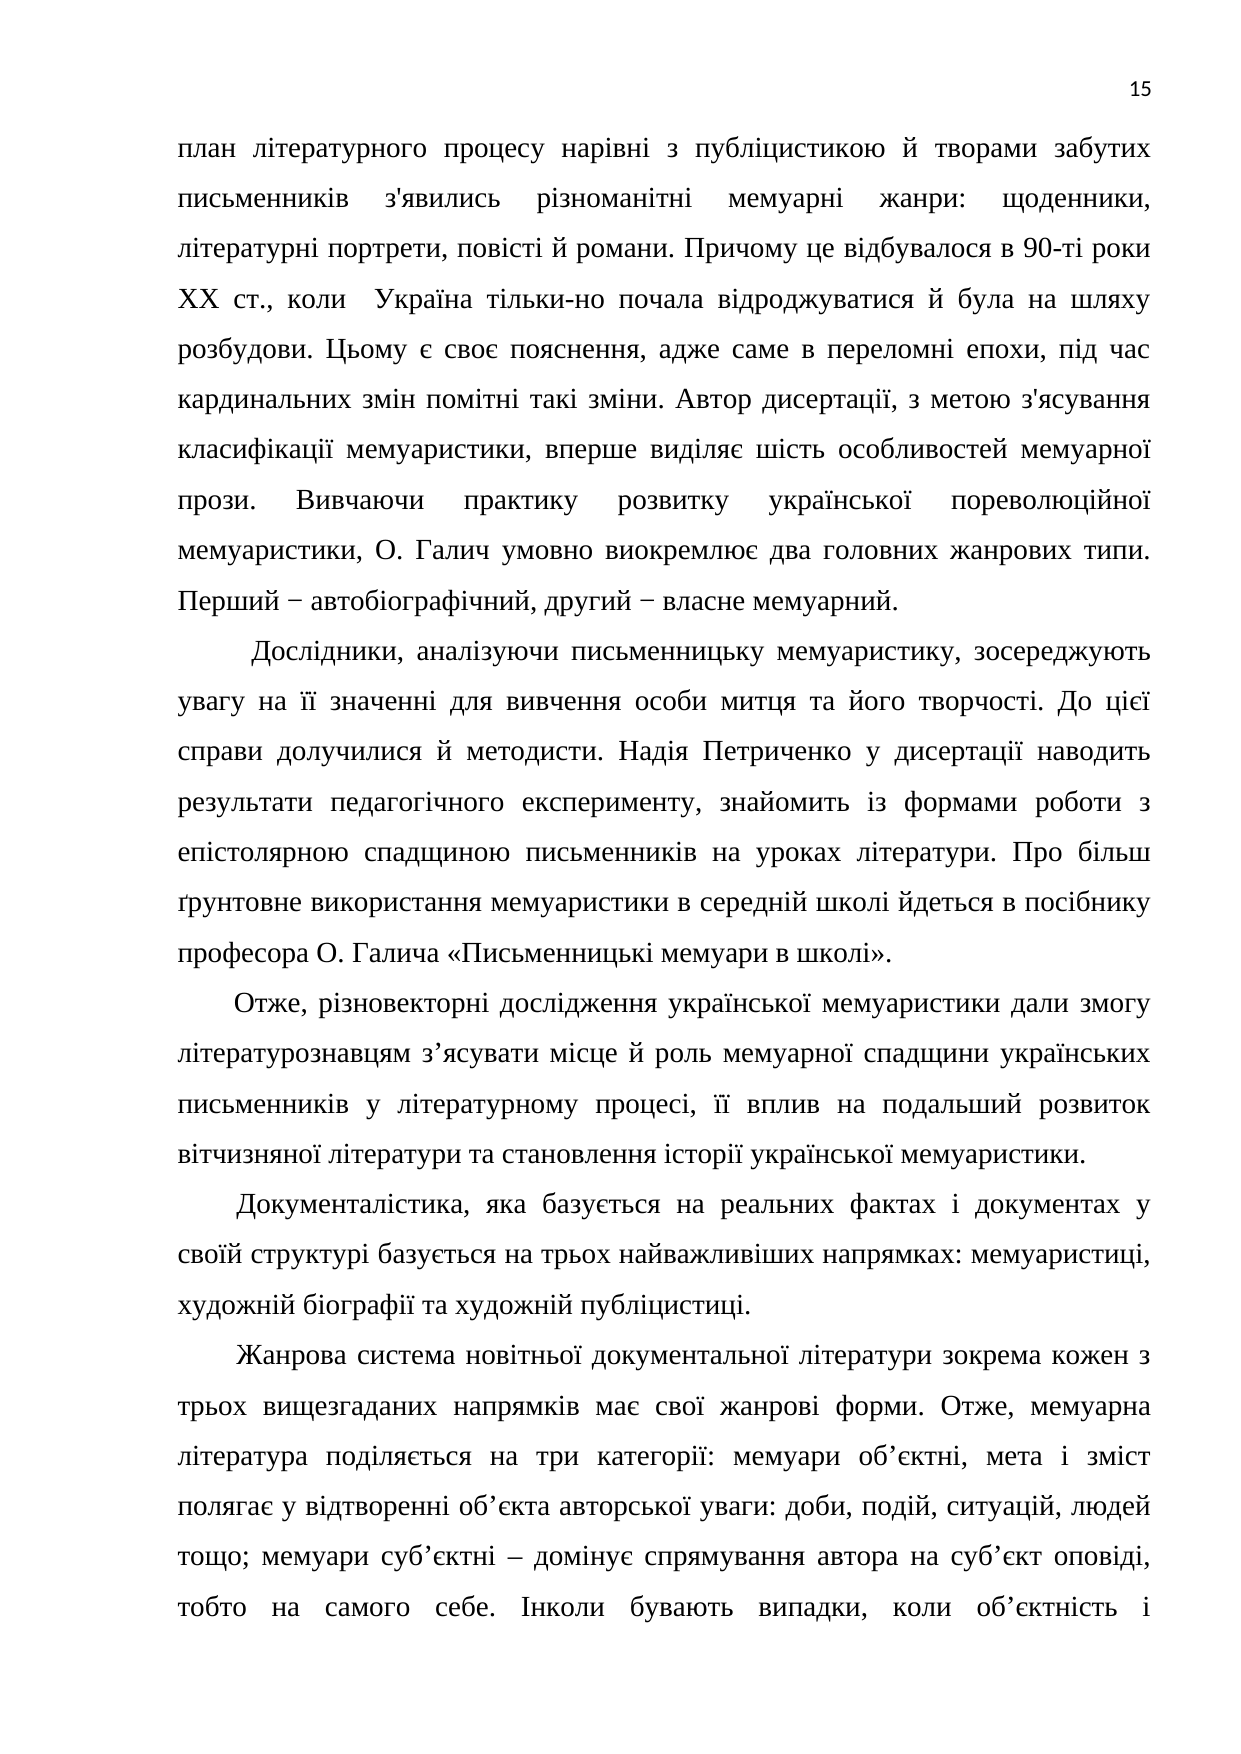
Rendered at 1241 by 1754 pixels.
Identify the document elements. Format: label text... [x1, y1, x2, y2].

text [177, 130, 1152, 616]
text Документалістика, яка базується на реальних фактах і документах у своїй структурі базується на трьох найважливіших напрямках: мемуаристиці, художній біографії та художній публіцистиці. [177, 1186, 1152, 1321]
text Дослідники, аналізуючи письменницьку мемуаристику, зосереджують увагу на її значенні для вивчення особи митця та його творчості. До цієї справи долучилися й методисти. Надія Петриченко у дисертації наводить результати педагогічного експерименту, знайомить із формами роботи з епістолярною спадщиною письменників на уроках літератури. Про більш ґрунтовне використання мемуаристики в середній школі йдеться в посібнику професора О. Галича «Письменницькі мемуари в школі». [177, 633, 1152, 968]
text Отже, різновекторні дослідження української мемуаристики дали змогу літературознавцям з’ясувати місце й роль мемуарної спадщини українських письменників у літературному процесі, її вплив на подальший розвиток вітчизняної літератури та становлення історії української мемуаристики. [177, 985, 1152, 1169]
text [177, 1337, 1152, 1622]
